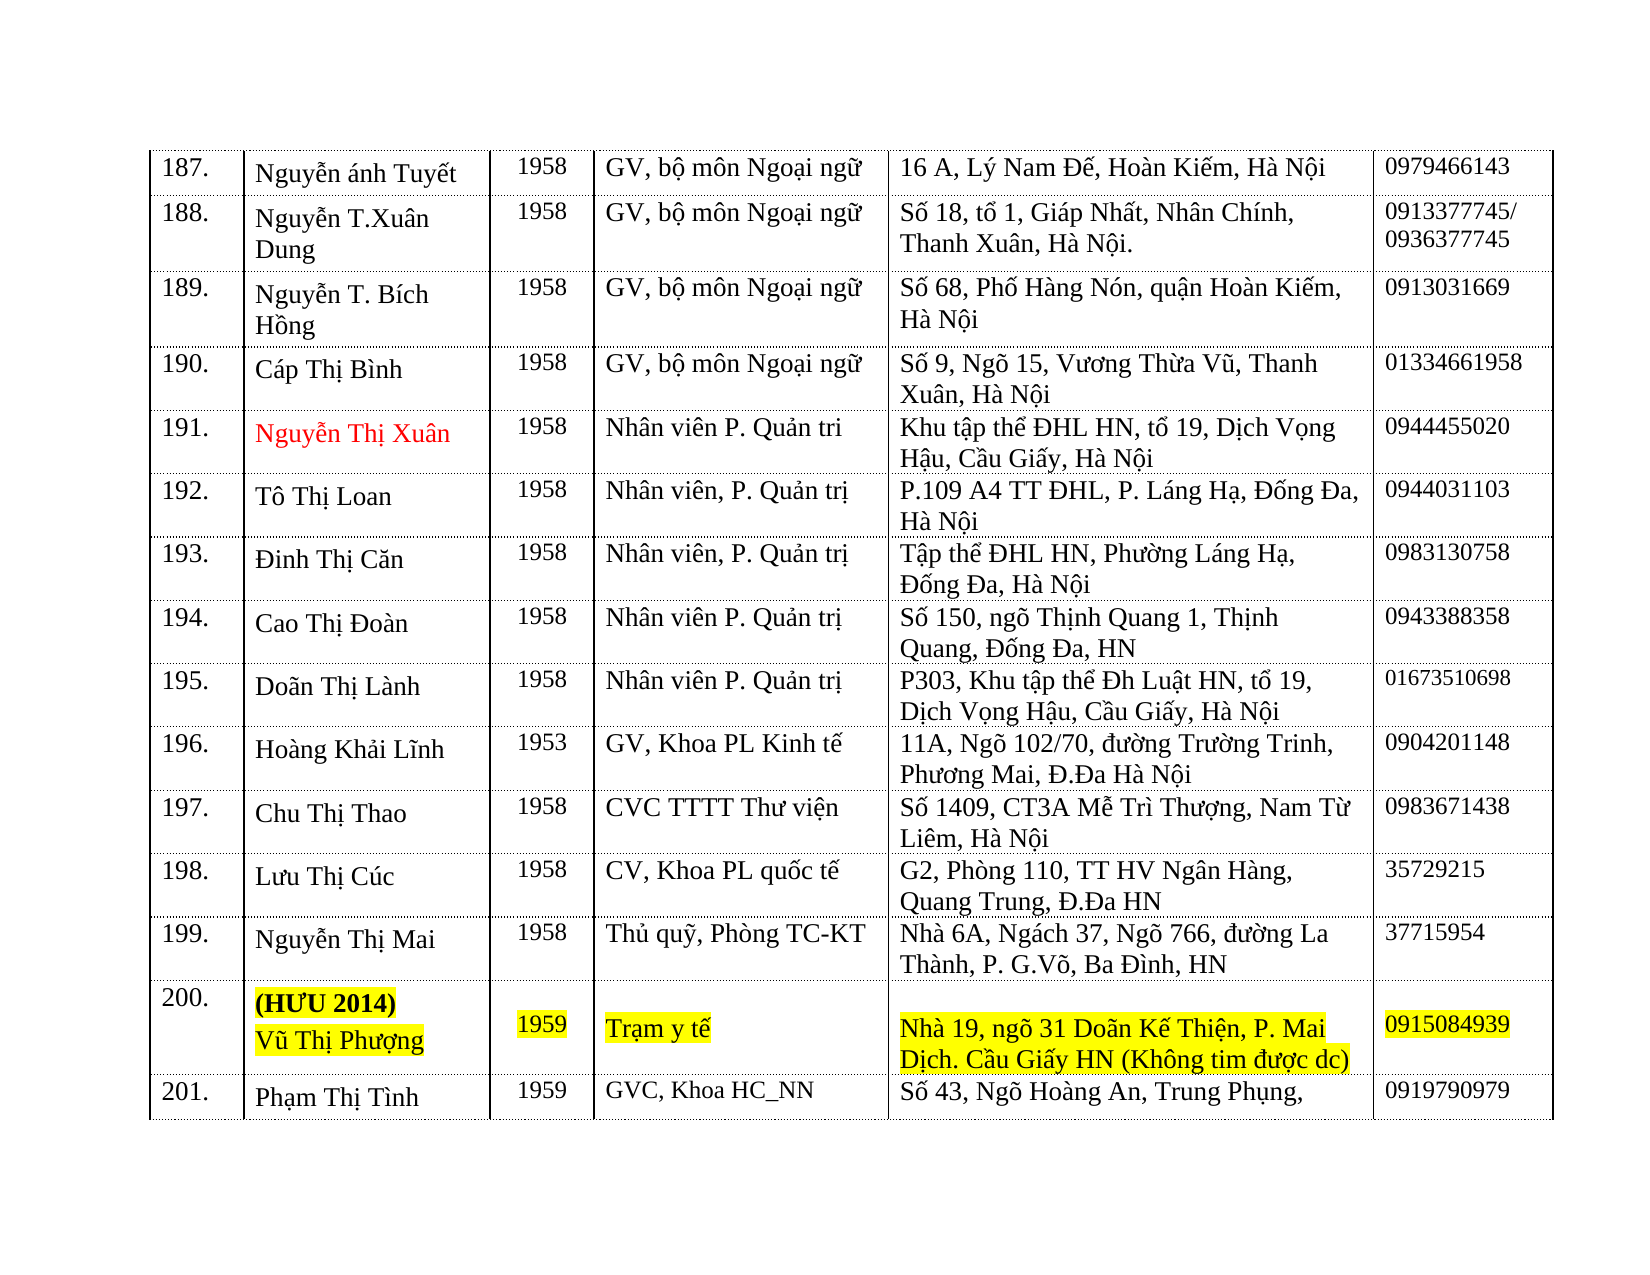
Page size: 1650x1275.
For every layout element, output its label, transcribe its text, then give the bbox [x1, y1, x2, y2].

table_cell [151, 790, 243, 853]
table_cell G2, Phòng 110, TT HV Ngân Hàng, Quang Trung, Đ.Đa HN [889, 853, 1373, 916]
table_cell 0943388358 [1374, 600, 1552, 663]
table_cell Tập thể ĐHL HN, Phường Láng Hạ, Đống Đa, Hà Nội [889, 536, 1373, 600]
table_cell 01334661958 [1374, 346, 1552, 410]
table_cell 1958 [491, 916, 593, 980]
table_cell [151, 600, 243, 663]
table_cell 0983130758 [1374, 536, 1552, 600]
table_cell 11A, Ngõ 102/70, đường Trường Trinh, Phương Mai, Đ.Đa Hà Nội [889, 726, 1373, 790]
table_cell 0944455020 [1374, 410, 1552, 473]
table_cell Doãn Thị Lành [245, 663, 489, 726]
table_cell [889, 1074, 1373, 1119]
table_cell Trạm y tế [595, 980, 888, 1074]
table_cell [151, 726, 243, 790]
table_cell [151, 853, 243, 916]
table_cell Nhân viên, P. Quản trị [595, 473, 888, 536]
table_cell 1958 [491, 853, 593, 916]
table_cell Nguyễn ánh Tuyết [244, 150, 490, 195]
table_cell [151, 980, 243, 1074]
table_cell Tô Thị Loan [245, 473, 489, 536]
table_cell Nguyễn T.Xuân Dung [245, 195, 489, 271]
table_cell [151, 271, 243, 346]
table_cell 1958 [491, 150, 593, 195]
table_cell Lưu Thị Cúc [245, 853, 489, 916]
table_cell Nguyễn T. Bích Hồng [245, 271, 489, 346]
table_cell Đinh Thị Căn [245, 536, 489, 600]
table_cell 35729215 [1374, 853, 1552, 916]
table_cell 1959 [491, 980, 593, 1074]
table_cell 1958 [491, 600, 593, 663]
table_cell P303, Khu tập thể Đh Luật HN, tổ 19, Dịch Vọng Hậu, Cầu Giấy, Hà Nội [889, 663, 1373, 726]
table_cell Số 18, tổ 1, Giáp Nhất, Nhân Chính, Thanh Xuân, Hà Nội. [889, 195, 1373, 271]
table_cell 1958 [491, 790, 593, 853]
table_cell (HƯU 2014) Vũ Thị Phượng [245, 980, 489, 1074]
table_cell Cao Thị Đoàn [245, 600, 489, 663]
table_cell 0979466143 [1374, 150, 1552, 195]
table_cell Nhà 19, ngõ 31 Doãn Kế Thiện, P. Mai Dịch. Cầu Giấy HN (Không tim được dc) [889, 980, 1373, 1074]
table_cell P.109 A4 TT ĐHL, P. Láng Hạ, Đống Đa, Hà Nội [889, 473, 1373, 536]
table_cell 16 A, Lý Nam Đế, Hoàn Kiếm, Hà Nội [888, 150, 1373, 195]
table_cell GV, bộ môn Ngoại ngữ [595, 346, 888, 410]
table_cell [151, 410, 243, 473]
table_cell Nhân viên, P. Quản trị [595, 536, 888, 600]
table_cell 1958 [491, 473, 593, 536]
table_cell 37715954 [1374, 916, 1552, 980]
table_cell 0913031669 [1374, 271, 1552, 346]
table_cell Số 68, Phố Hàng Nón, quận Hoàn Kiếm, Hà Nội [889, 271, 1373, 346]
table_cell [151, 346, 243, 410]
table_cell Thủ quỹ, Phòng TC-KT [595, 916, 888, 980]
table_cell 01673510698 [1374, 663, 1552, 726]
table_cell CVC TTTT Thư viện [595, 790, 888, 853]
table_cell Hoàng Khải Lĩnh [245, 726, 489, 790]
table_cell Cáp Thị Bình [245, 346, 489, 410]
table_cell 1953 [491, 726, 593, 790]
table_cell Khu tập thể ĐHL HN, tổ 19, Dịch Vọng Hậu, Cầu Giấy, Hà Nội [889, 410, 1373, 473]
table_cell Nguyễn Thị Xuân [245, 410, 489, 473]
table_cell GV, Khoa PL Kinh tế [595, 726, 888, 790]
table_cell GV, bộ môn Ngoại ngữ [594, 150, 888, 195]
table_cell GV, bộ môn Ngoại ngữ [595, 195, 888, 271]
table_cell [151, 916, 243, 980]
table_cell GVC, Khoa HC_NN [595, 1074, 888, 1119]
table_cell 1958 [491, 346, 593, 410]
table_cell [151, 195, 243, 271]
table_cell 0983671438 [1374, 790, 1552, 853]
table_cell GV, bộ môn Ngoại ngữ [595, 271, 888, 346]
table_cell [151, 663, 243, 726]
table_cell Nhà 6A, Ngách 37, Ngõ 766, đường La Thành, P. G.Võ, Ba Đình, HN [889, 916, 1373, 980]
table_cell Số 150, ngõ Thịnh Quang 1, Thịnh Quang, Đống Đa, HN [889, 600, 1373, 663]
table_cell 1958 [491, 195, 593, 271]
table_cell CV, Khoa PL quốc tế [595, 853, 888, 916]
table_cell Nguyễn Thị Mai [245, 916, 489, 980]
table_cell 0919790979 [1374, 1074, 1552, 1119]
table_cell [151, 536, 243, 600]
table_cell Nhân viên P. Quản trị [595, 600, 888, 663]
table_cell 0944031103 [1374, 473, 1552, 536]
table_cell Nhân viên P. Quản trị [595, 663, 888, 726]
table_cell Chu Thị Thao [245, 790, 489, 853]
table_cell [151, 150, 243, 195]
table_cell 1959 [491, 1074, 593, 1119]
table_cell 0913377745/ 0936377745 [1374, 195, 1552, 271]
table_cell 1958 [491, 410, 593, 473]
table_cell 1958 [491, 663, 593, 726]
table_cell Số 9, Ngõ 15, Vương Thừa Vũ, Thanh Xuân, Hà Nội [889, 346, 1373, 410]
table_cell 0915084939 [1374, 980, 1552, 1074]
table_cell 0904201148 [1374, 726, 1552, 790]
table_cell [151, 473, 243, 536]
table_cell Nhân viên P. Quản tri [595, 410, 888, 473]
table_cell Số 1409, CT3A Mễ Trì Thượng, Nam Từ Liêm, Hà Nội [889, 790, 1373, 853]
table_cell [151, 1074, 243, 1119]
table_cell Phạm Thị Tình [245, 1074, 489, 1119]
table_cell 1958 [491, 536, 593, 600]
table_cell 1958 [491, 271, 593, 346]
